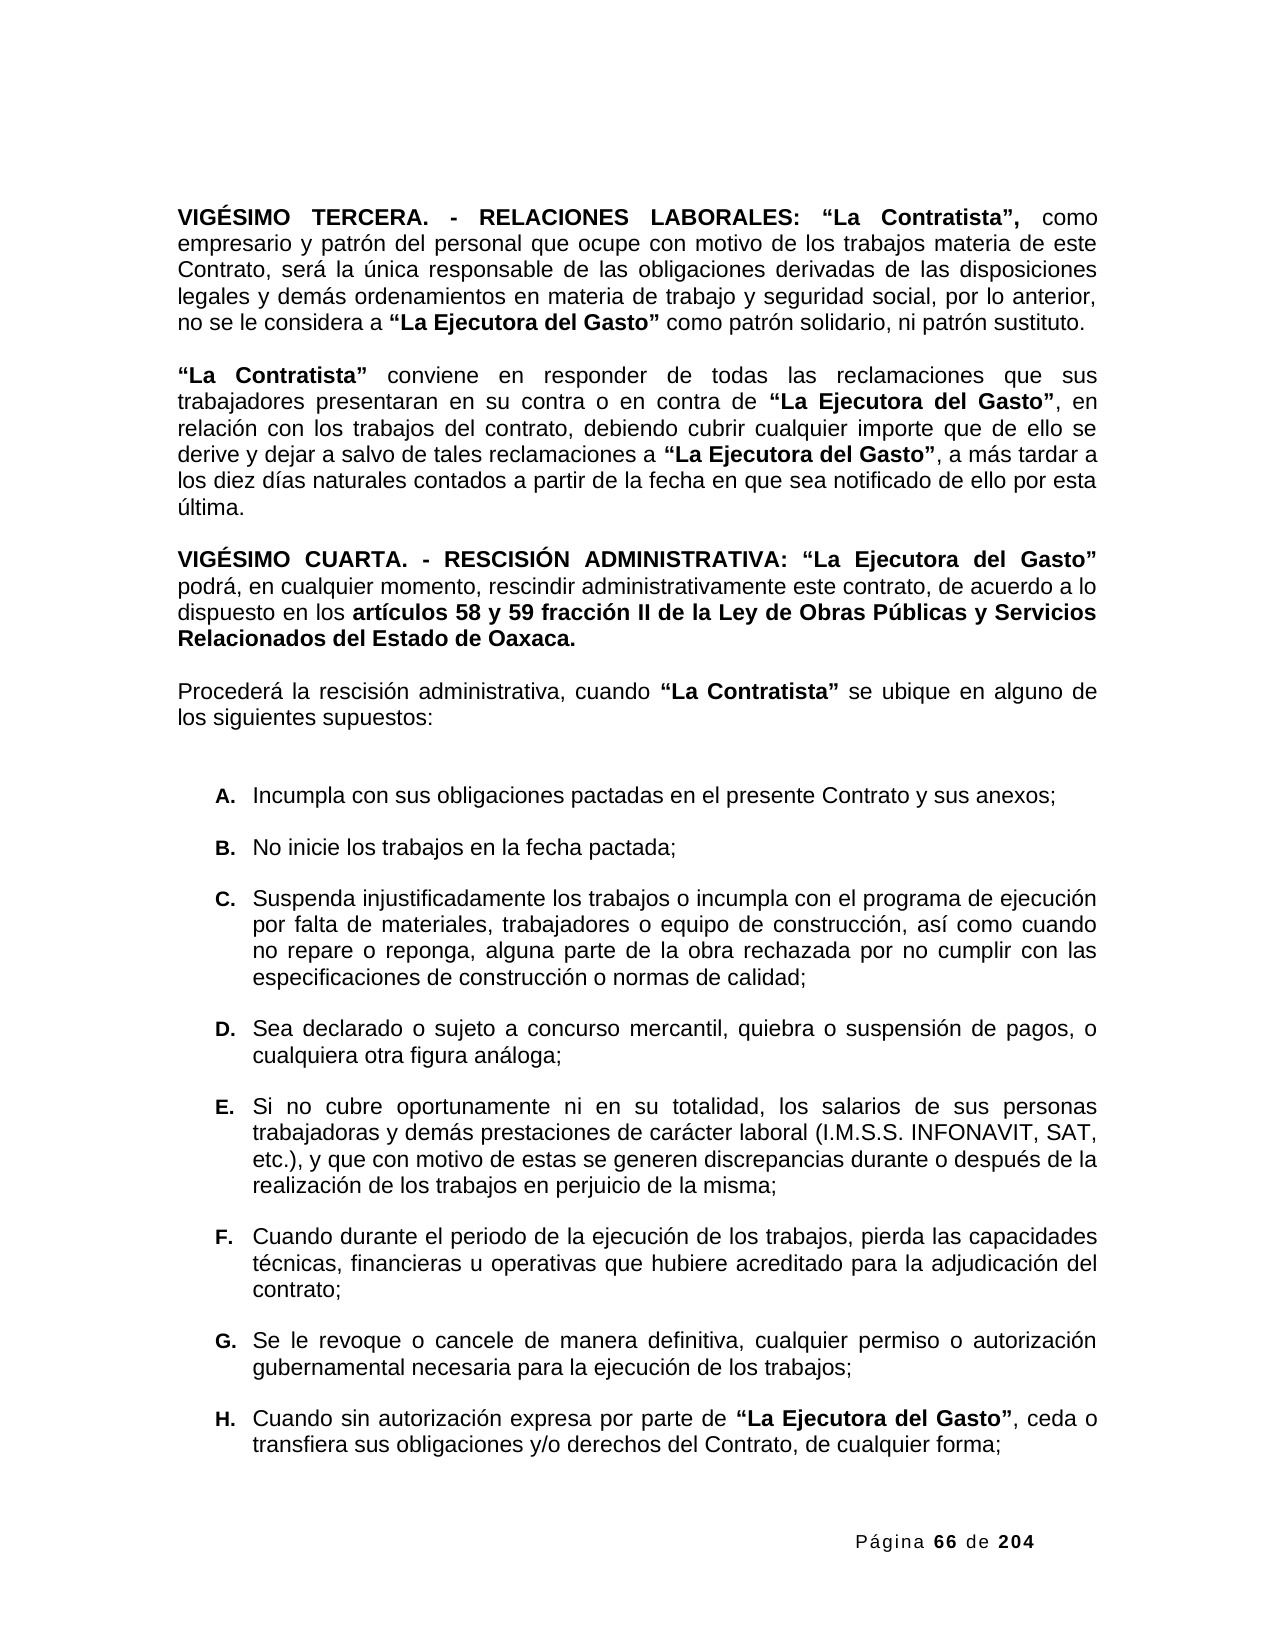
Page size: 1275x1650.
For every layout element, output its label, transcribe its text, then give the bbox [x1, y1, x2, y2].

list Cuando durante el periodo de la ejecución de los trabajos, pierda las capacidades técnicas, financieras u operativas que hubiere acreditado para la adjudicación del contrato; [215, 1223, 1098, 1302]
text Procederá la rescisión administrativa, cuando “La Contratista” se ubique en alguno de los siguientes supuestos: [177, 678, 1098, 731]
list Suspenda injustificadamente los trabajos o incumpla con el programa de ejecución por falta de materiales, trabajadores o equipo de construcción, así como cuando no repare o reponga, alguna parte de la obra rechazada por no cumplir con las especificaciones de construcción o normas de calidad; [215, 885, 1098, 990]
list Incumpla con sus obligaciones pactadas en el presente Contrato y sus anexos; [215, 782, 1098, 808]
text VIGÉSIMO CUARTA. - RESCISIÓN ADMINISTRATIVA: “La Ejecutora del Gasto” podrá, en cualquier momento, rescindir administrativamente este contrato, de acuerdo a lo dispuesto en los artículos 58 y 59 fracción II de la Ley de Obras Públicas y Servicios Relacionados del Estado de Oaxaca. [177, 546, 1098, 652]
list Si no cubre oportunamente ni en su totalidad, los salarios de sus personas trabajadoras y demás prestaciones de carácter laboral (I.M.S.S. INFONAVIT, SAT, etc.), y que con motivo de estas se generen discrepancias durante o después de la realización de los trabajos en perjuicio de la misma; [215, 1093, 1098, 1198]
text VIGÉSIMO TERCERA. - RELACIONES LABORALES: “La Contratista”, como empresario y patrón del personal que ocupe con motivo de los trabajos materia de este Contrato, será la única responsable de las obligaciones derivadas de las disposiciones legales y demás ordenamientos en materia de trabajo y seguridad social, por lo anterior, no se le considera a “La Ejecutora del Gasto” como patrón solidario, ni patrón sustituto. [177, 204, 1098, 335]
list No inicie los trabajos en la fecha pactada; [215, 833, 1098, 860]
list Se le revoque o cancele de manera definitiva, cualquier permiso o autorización gubernamental necesaria para la ejecución de los trabajos; [215, 1327, 1098, 1380]
list Sea declarado o sujeto a concurso mercantil, quiebra o suspensión de pagos, o cualquiera otra figura análoga; [215, 1015, 1098, 1068]
list Cuando sin autorización expresa por parte de “La Ejecutora del Gasto”, ceda o transfiera sus obligaciones y/o derechos del Contrato, de cualquier forma; [215, 1405, 1098, 1458]
text “La Contratista” conviene en responder de todas las reclamaciones que sus trabajadores presentaran en su contra o en contra de “La Ejecutora del Gasto”, en relación con los trabajos del contrato, debiendo cubrir cualquier importe que de ello se derive y dejar a salvo de tales reclamaciones a “La Ejecutora del Gasto”, a más tardar a los diez días naturales contados a partir de la fecha en que sea notificado de ello por esta última. [177, 362, 1098, 520]
